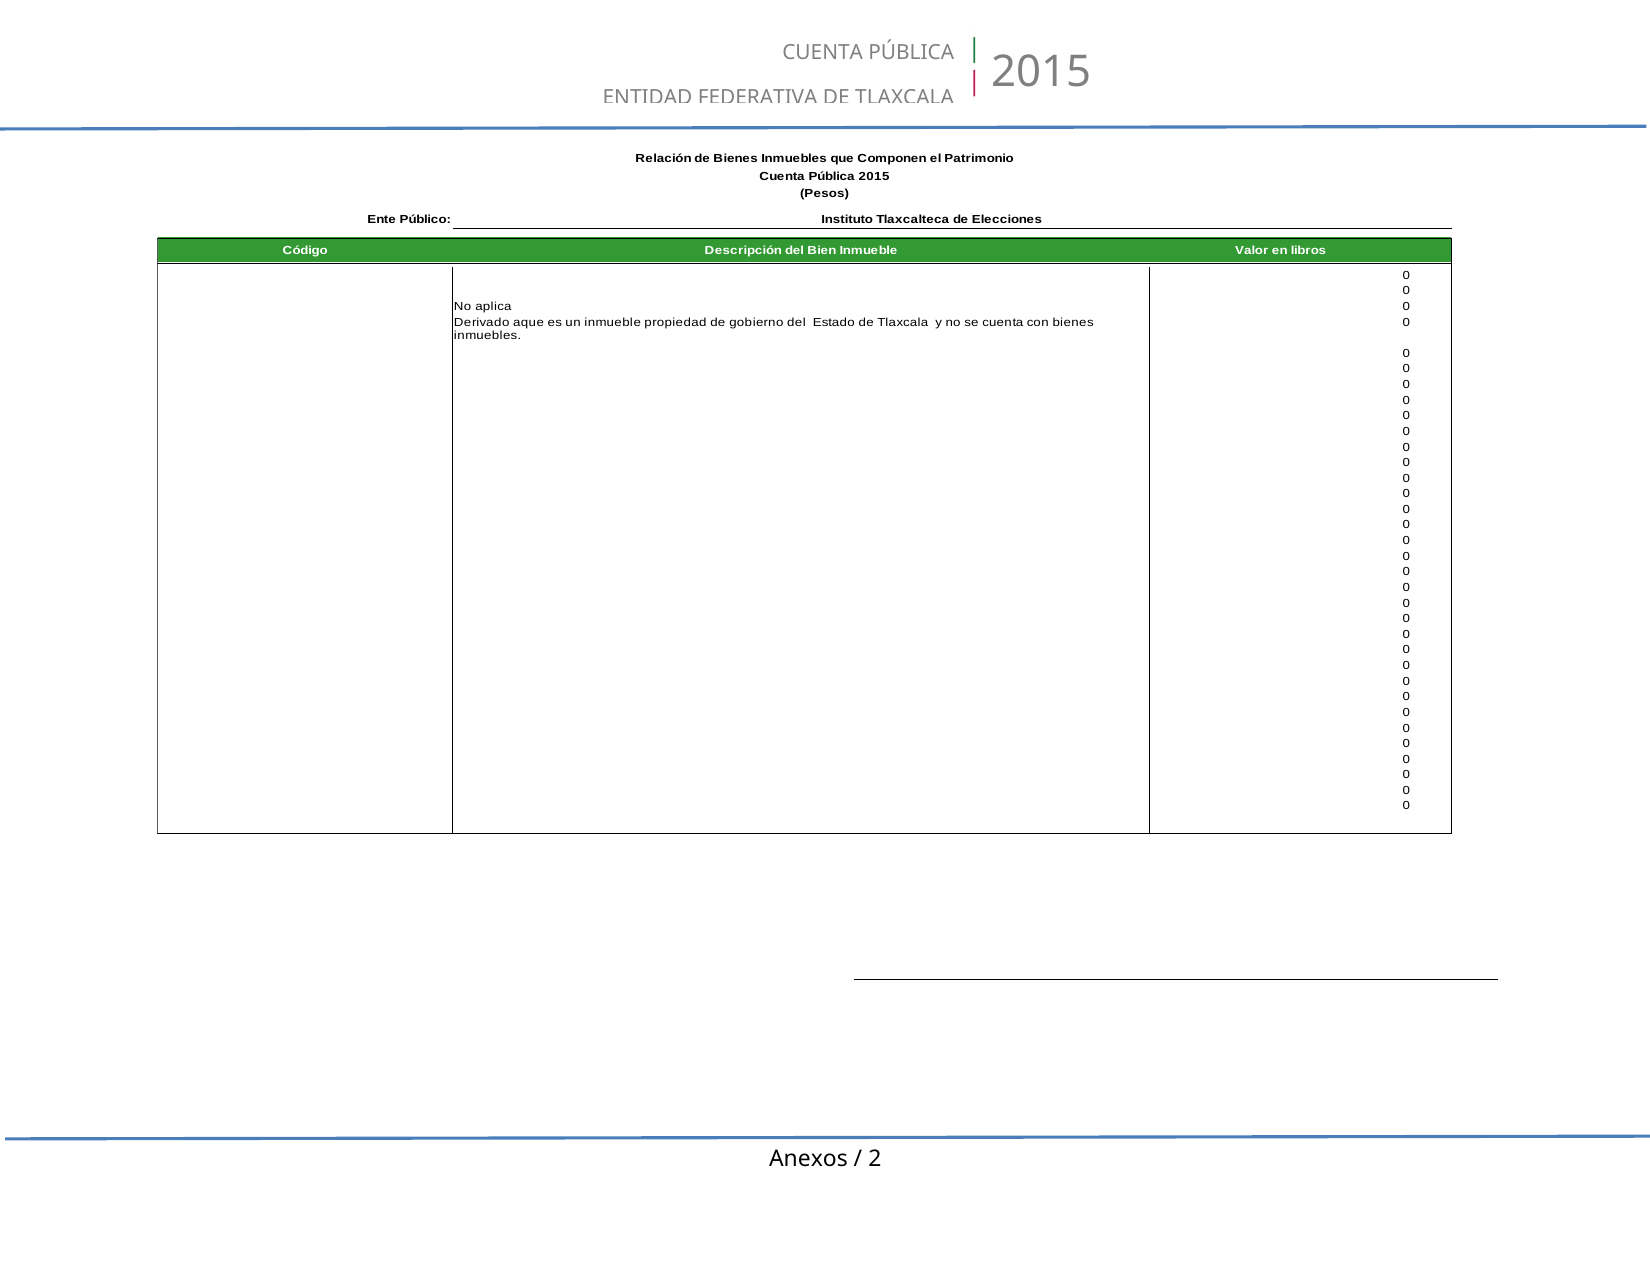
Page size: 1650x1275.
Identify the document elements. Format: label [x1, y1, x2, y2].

picture [968, 28, 985, 99]
